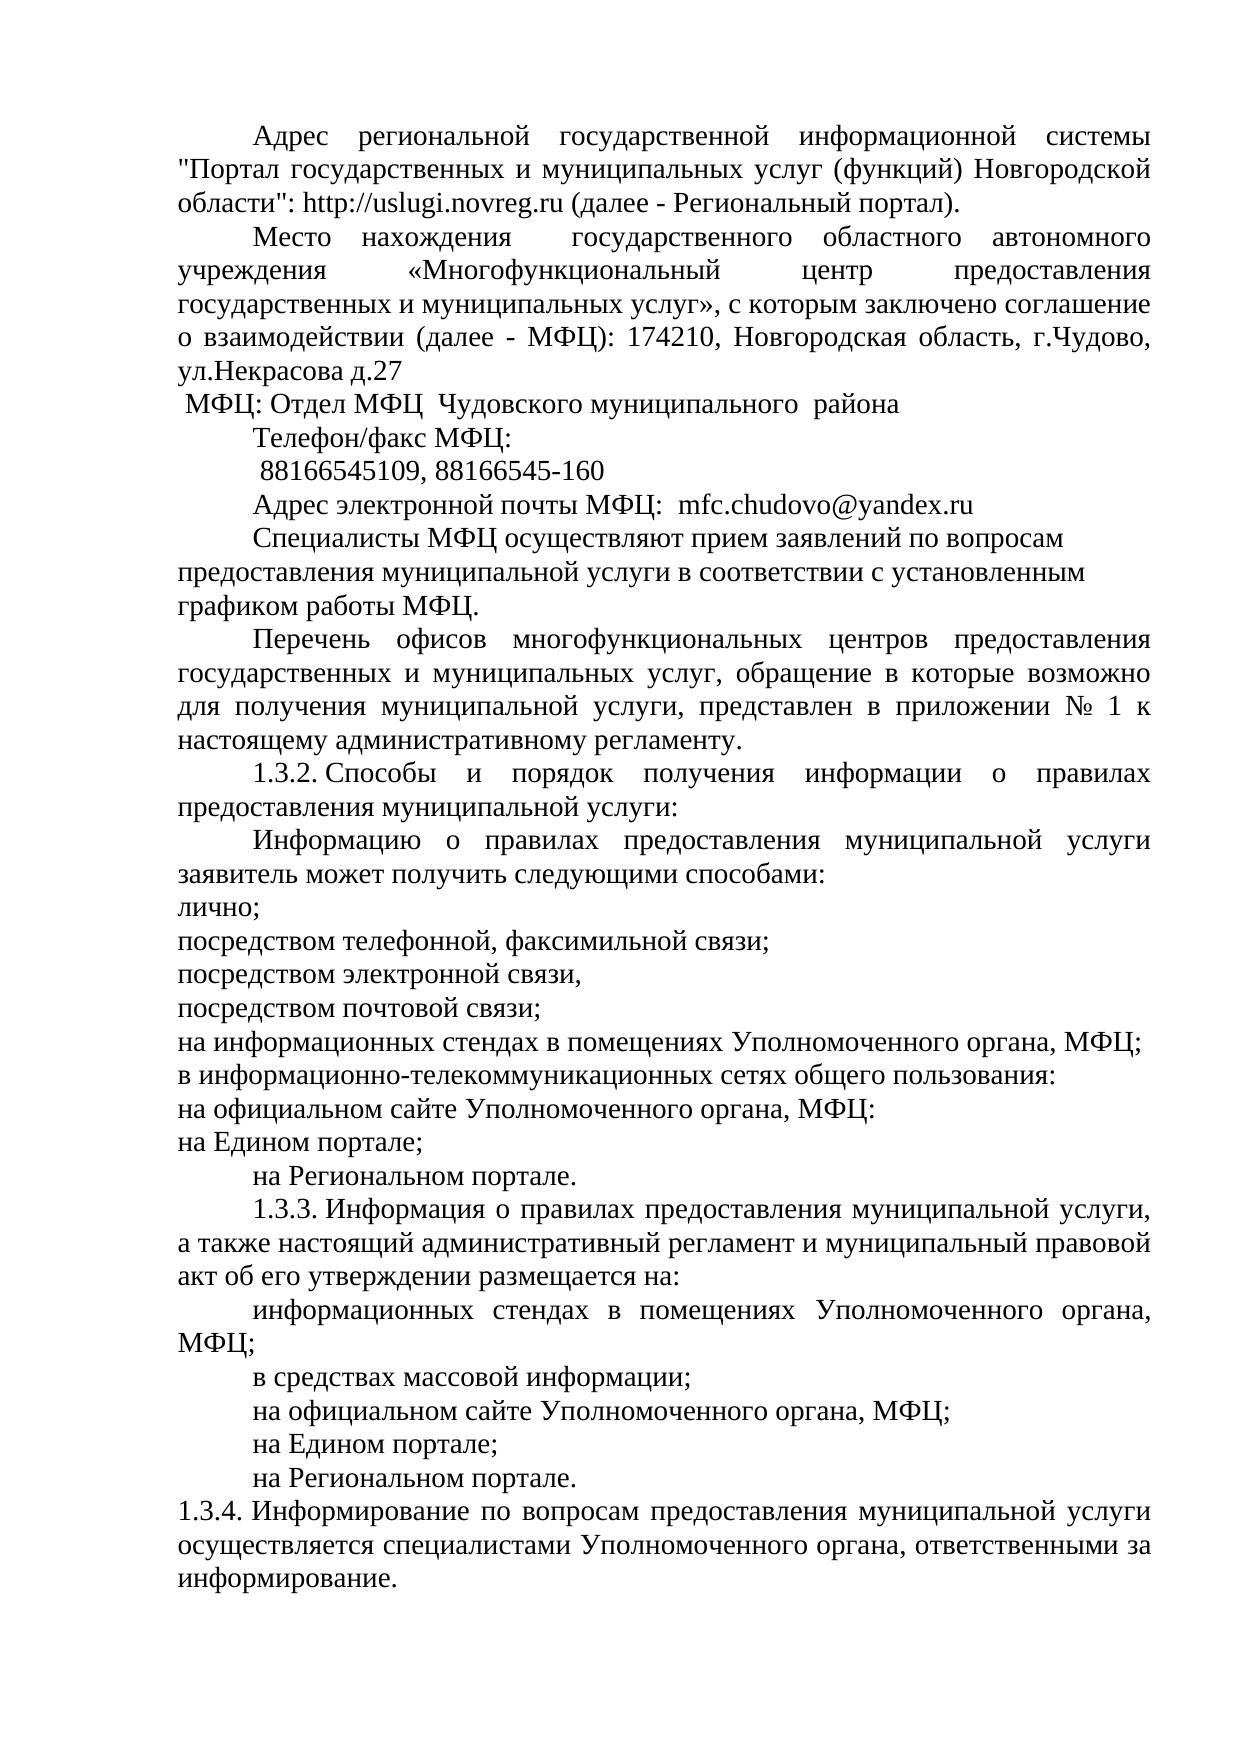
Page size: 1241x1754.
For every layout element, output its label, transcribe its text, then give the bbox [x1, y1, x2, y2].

text МФЦ: Отдел МФЦ Чудовского муниципального района [177, 386, 1186, 420]
text на Едином портале; [177, 1426, 1152, 1460]
text на официальном сайте Уполномоченного органа, МФЦ: [177, 1091, 1152, 1124]
text на Региональном портале. [177, 1158, 1152, 1191]
text посредством электронной связи, [177, 957, 1152, 990]
text Телефон/факс МФЦ: [177, 420, 1152, 453]
text на официальном сайте Уполномоченного органа, МФЦ; [177, 1393, 1152, 1426]
text посредством почтовой связи; [177, 990, 1152, 1024]
text Адрес электронной почты МФЦ: mfc.chudovo@yandex.ru [177, 487, 1152, 521]
text Специалисты МФЦ осуществляют прием заявлений по вопросам предоставления муниципальной услуги в соответствии с установленным графиком работы МФЦ. [177, 521, 1152, 621]
text 1.3.2. Способы и порядок получения информации о правилах предоставления муниципальной услуги: [177, 755, 1152, 822]
text на Региональном портале. [177, 1460, 1152, 1493]
text Перечень офисов многофункциональных центров предоставления государственных и муниципальных услуг, обращение в которые возможно для получения муниципальной услуги, представлен в приложении № 1 к настоящему административному регламенту. [177, 621, 1152, 755]
text 1.3.3. Информация о правилах предоставления муниципальной услуги, а также настоящий административный регламент и муниципальный правовой акт об его утверждении размещается на: [177, 1191, 1152, 1292]
text в средствах массовой информации; [177, 1359, 1152, 1393]
text информационных стендах в помещениях Уполномоченного органа, МФЦ; [177, 1292, 1152, 1359]
text Место нахождения государственного областного автономного учреждения «Многофункциональный центр предоставления государственных и муниципальных услуг», с которым заключено соглашение о взаимодействии (далее - МФЦ): 174210, Новгородская область, г.Чудово, ул.Некрасова д.27 [177, 219, 1152, 386]
text Информацию о правилах предоставления муниципальной услуги заявитель может получить следующими способами: [177, 822, 1152, 889]
text на Едином портале; [177, 1124, 1152, 1158]
text Адрес региональной государственной информационной системы "Портал государственных и муниципальных услуг (функций) Новгородской области": http://uslugi.novreg.ru (далее - Региональный портал). [177, 118, 1152, 219]
text в информационно-телекоммуникационных сетях общего пользования: [177, 1057, 1152, 1091]
text 88166545109, 88166545-160 [177, 453, 1152, 487]
text на информационных стендах в помещениях Уполномоченного органа, МФЦ; [177, 1024, 1152, 1057]
text 1.3.4. Информирование по вопросам предоставления муниципальной услуги осуществляется специалистами Уполномоченного органа, ответственными за информирование. [177, 1493, 1152, 1594]
text лично; [177, 889, 1152, 923]
text посредством телефонной, факсимильной связи; [177, 923, 1152, 957]
